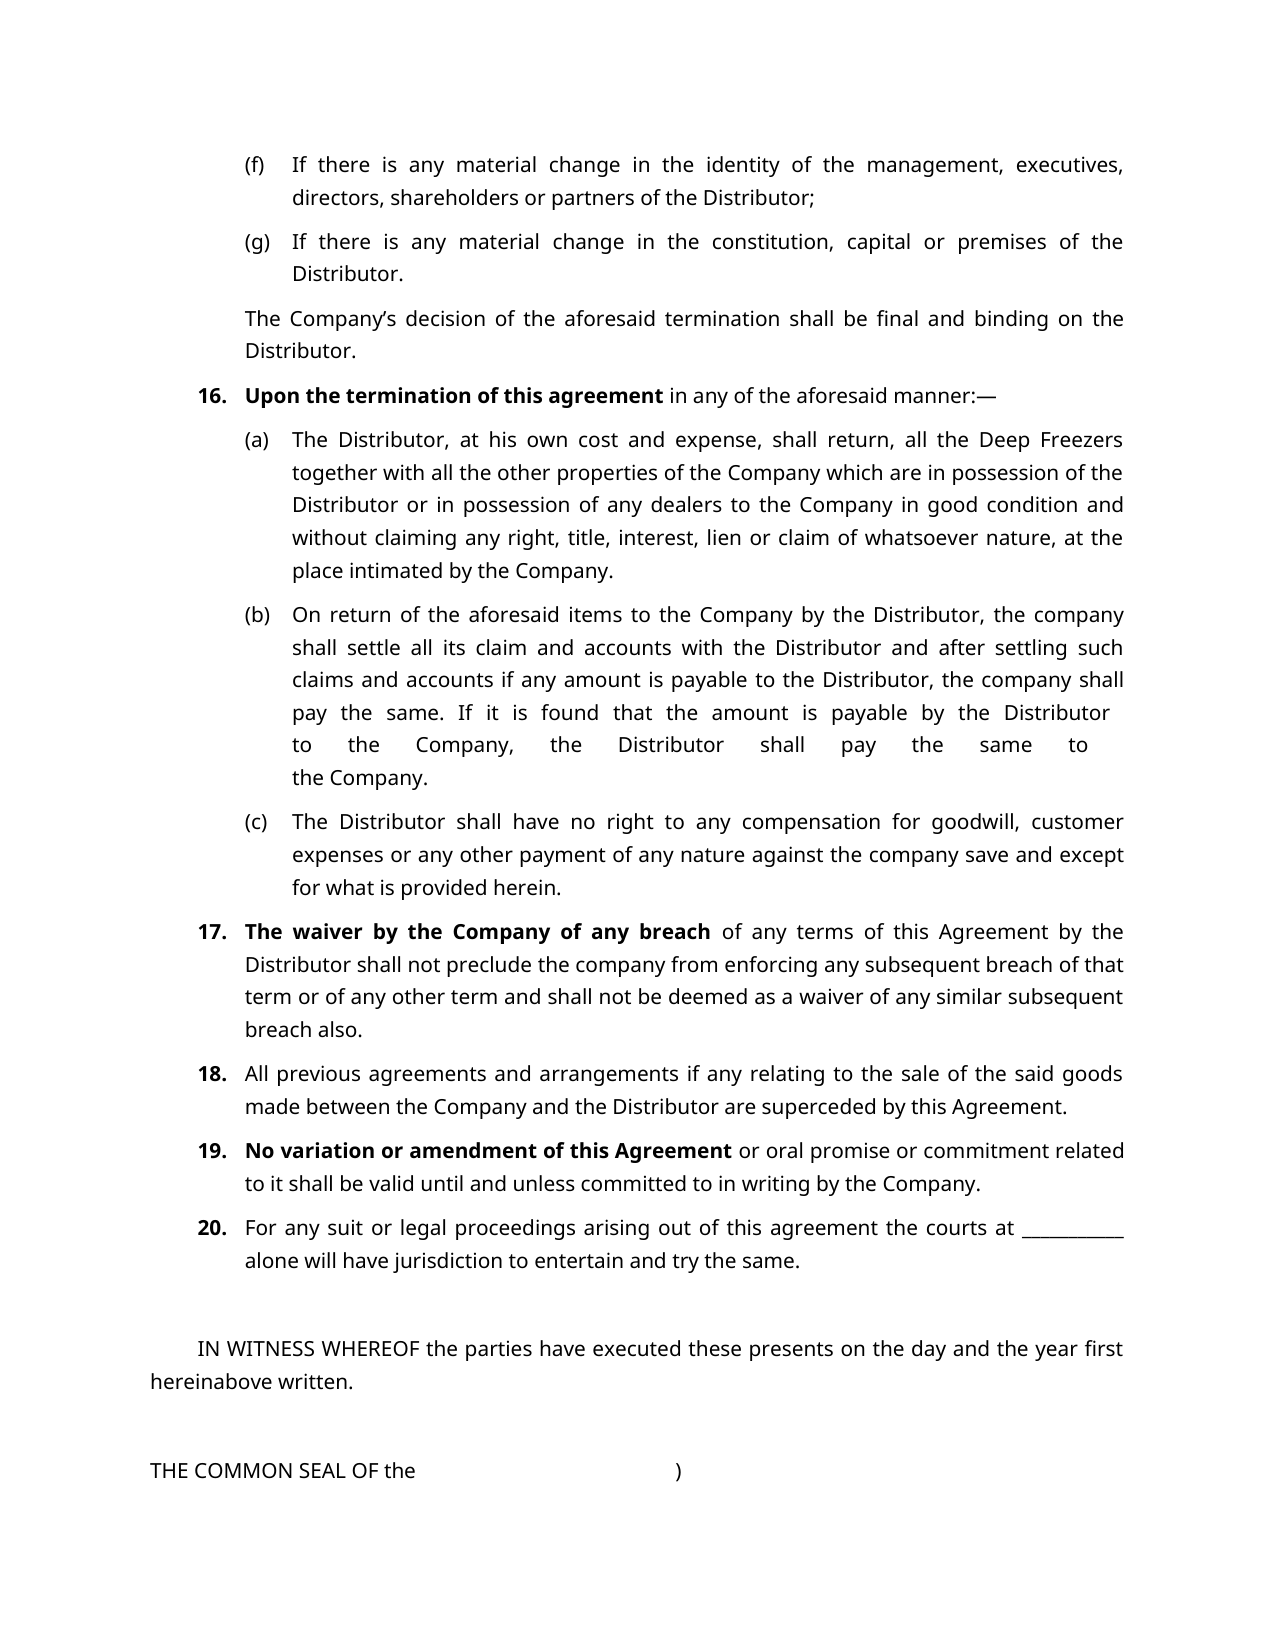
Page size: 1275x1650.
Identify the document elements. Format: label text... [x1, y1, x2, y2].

text 19. No variation or amendment of this Agreement or oral promise or commitment related to it shall be valid until and unless committed to in writing by the Company. [197, 1136, 1125, 1197]
text (b) On return of the aforesaid items to the Company by the Distributor, the company shall settle all its claim and accounts with the Distributor and after settling such claims and accounts if any amount is payable to the Distributor, the company shall pay the same. If it is found that the amount is payable by the Distributor to the Company, the Distributor shall pay the same to the Company. [244, 600, 1125, 792]
text THE COMMON SEAL OF the ) [150, 1456, 1125, 1484]
text IN WITNESS WHEREOF the parties have executed these presents on the day and the year first hereinabove written. [150, 1334, 1125, 1396]
text 18. All previous agreements and arrangements if any relating to the sale of the said goods made between the Company and the Distributor are superceded by this Agreement. [197, 1059, 1125, 1120]
text (f) If there is any material change in the identity of the management, executives, directors, shareholders or partners of the Distributor; [244, 150, 1125, 211]
text The Company’s decision of the aforesaid termination shall be final and binding on the Distributor. [197, 304, 1125, 365]
text (a) The Distributor, at his own cost and expense, shall return, all the Deep Freezers together with all the other properties of the Company which are in possession of the Distributor or in possession of any dealers to the Company in good condition and without claiming any right, title, interest, lien or claim of whatsoever nature, at the place intimated by the Company. [244, 425, 1125, 584]
text 17. The waiver by the Company of any breach of any terms of this Agreement by the Distributor shall not preclude the company from enforcing any subsequent breach of that term or of any other term and shall not be deemed as a waiver of any similar subsequent breach also. [197, 917, 1125, 1043]
text (g) If there is any material change in the constitution, capital or premises of the Distributor. [244, 227, 1125, 288]
text 20. For any suit or legal proceedings arising out of this agreement the courts at ___________ alone will have jurisdiction to entertain and try the same. [197, 1213, 1125, 1274]
text 16. Upon the termination of this agreement in any of the aforesaid manner:— [197, 381, 1125, 409]
text (c) The Distributor shall have no right to any compensation for goodwill, customer expenses or any other payment of any nature against the company save and except for what is provided herein. [244, 807, 1125, 901]
